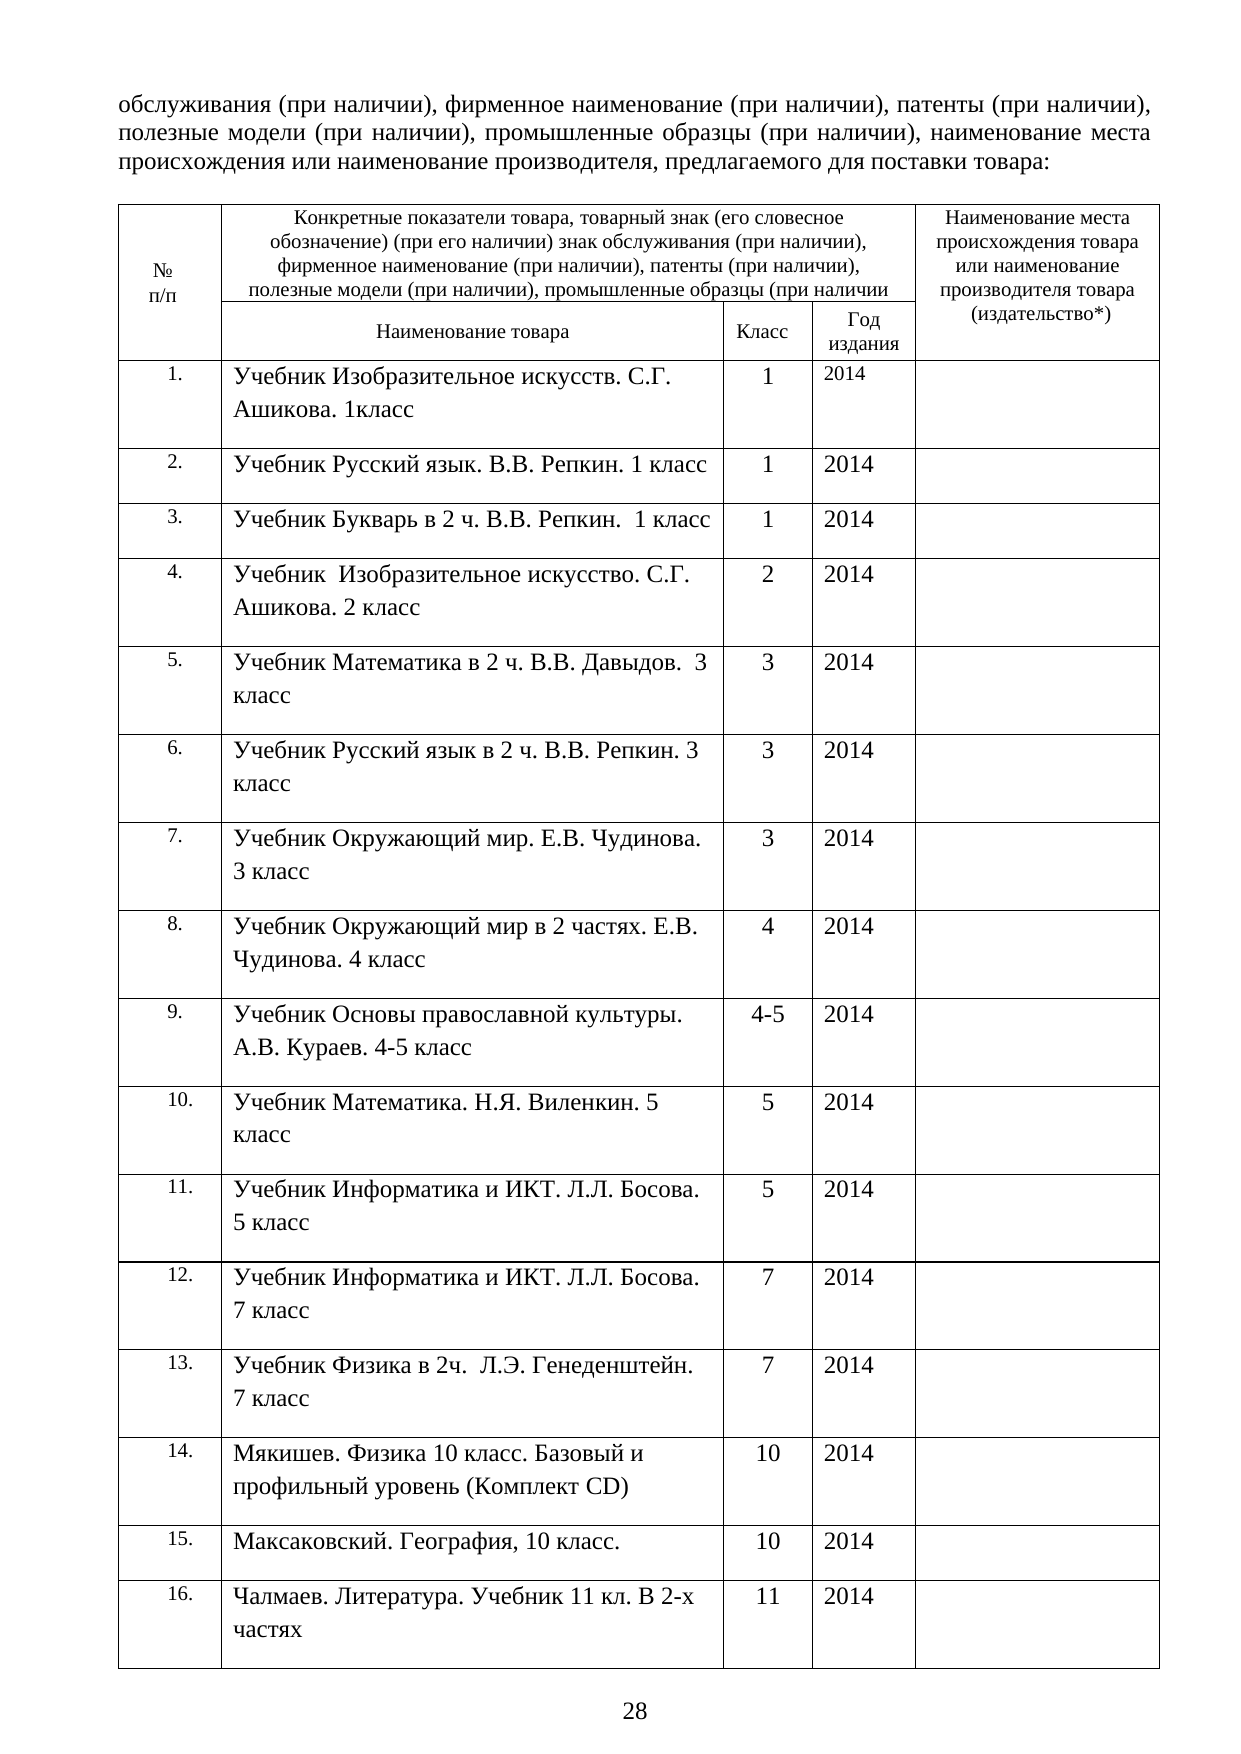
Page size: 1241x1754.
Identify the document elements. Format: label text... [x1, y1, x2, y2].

table_cell 2014 [813, 1526, 915, 1580]
table_cell [119, 361, 221, 448]
table_header Наименование места происхождения товара или наименование производителя товара (издательство*) [916, 205, 1159, 360]
table_cell Учебник Русский язык в 2 ч. В.В. Репкин. 3 класс [222, 735, 723, 822]
table_cell 2 [724, 559, 812, 646]
table_cell 3 [724, 735, 812, 822]
table_cell [119, 559, 221, 646]
table_cell Максаковский. География, 10 класс. [222, 1526, 723, 1580]
table_cell 10 [724, 1438, 812, 1525]
table_cell Учебник Математика в 2 ч. В.В. Давыдов. 3 класс [222, 647, 723, 734]
table_cell 2014 [813, 504, 915, 558]
table_cell Учебник Букварь в 2 ч. В.В. Репкин. 1 класс [222, 504, 723, 558]
table_cell [916, 1350, 1159, 1437]
table_cell Учебник Физика в 2ч. Л.Э. Генеденштейн. 7 класс [222, 1350, 723, 1437]
table_cell [119, 1581, 221, 1668]
table_cell Класс [724, 302, 812, 360]
table_cell Наименование товара [222, 302, 723, 360]
table_cell Учебник Окружающий мир в 2 частях. Е.В. Чудинова. 4 класс [222, 911, 723, 998]
table_cell 2014 [813, 1350, 915, 1437]
table_cell Учебник Информатика и ИКТ. Л.Л. Босова. 5 класс [222, 1175, 723, 1261]
table_cell Учебник Изобразительное искусство. С.Г. Ашикова. 2 класс [222, 559, 723, 646]
table_cell [119, 823, 221, 910]
table_cell [916, 1175, 1159, 1261]
table_cell 5 [724, 1087, 812, 1173]
table_cell 1 [724, 504, 812, 558]
table_cell Чалмаев. Литература. Учебник 11 кл. В 2-х частях [222, 1581, 723, 1668]
table_cell [119, 1263, 221, 1349]
table_cell 2014 [813, 735, 915, 822]
table_cell 4 [724, 911, 812, 998]
table_cell 2014 [813, 559, 915, 646]
table_cell [119, 1438, 221, 1525]
table_cell Учебник Основы православной культуры. А.В. Кураев. 4-5 класс [222, 999, 723, 1086]
table_cell 2014 [813, 1438, 915, 1525]
table_cell 2014 [813, 911, 915, 998]
table_cell [916, 1438, 1159, 1525]
table_cell [916, 1087, 1159, 1173]
table_cell [916, 647, 1159, 734]
table_cell [119, 449, 221, 503]
table_cell [916, 449, 1159, 503]
table_cell 2014 [813, 361, 915, 448]
table_cell 7 [724, 1350, 812, 1437]
table_cell [119, 1350, 221, 1437]
table_cell [916, 823, 1159, 910]
table_cell 7 [724, 1263, 812, 1349]
table_cell 10 [724, 1526, 812, 1580]
table_cell [916, 1263, 1159, 1349]
table_cell [916, 999, 1159, 1086]
table_cell [119, 735, 221, 822]
table_cell Учебник Изобразительное искусств. С.Г. Ашикова. 1класс [222, 361, 723, 448]
table_cell 3 [724, 823, 812, 910]
table_cell [916, 1526, 1159, 1580]
table_cell [916, 911, 1159, 998]
table_cell 2014 [813, 647, 915, 734]
table_cell Учебник Русский язык. В.В. Репкин. 1 класс [222, 449, 723, 503]
table_cell Мякишев. Физика 10 класс. Базовый и профильный уровень (Комплект CD) [222, 1438, 723, 1525]
table_cell 3 [724, 647, 812, 734]
table_cell 2014 [813, 823, 915, 910]
table_header Конкретные показатели товара, товарный знак (его словесное обозначение) (при его наличии) знак обслуживания (при наличии), фирменное наименование (при наличии), патенты (при наличии), полезные модели (при наличии), промышленные образцы (при наличии [222, 205, 915, 301]
table_cell [916, 735, 1159, 822]
table_cell 2014 [813, 999, 915, 1086]
table_cell 2014 [813, 1581, 915, 1668]
table_cell 2014 [813, 449, 915, 503]
table_cell [916, 504, 1159, 558]
table_cell [916, 1581, 1159, 1668]
table_cell [119, 1175, 221, 1261]
table_cell [916, 361, 1159, 448]
table_cell 2014 [813, 1087, 915, 1173]
table_cell 2014 [813, 1175, 915, 1261]
table_cell Учебник Информатика и ИКТ. Л.Л. Босова. 7 класс [222, 1263, 723, 1349]
table_cell 5 [724, 1175, 812, 1261]
table_cell 11 [724, 1581, 812, 1668]
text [118, 89, 1152, 175]
table_cell [119, 911, 221, 998]
table_cell 2014 [813, 1263, 915, 1349]
table_cell [119, 1087, 221, 1173]
table_cell 1 [724, 449, 812, 503]
table_cell 4-5 [724, 999, 812, 1086]
table_cell [916, 559, 1159, 646]
table_cell [119, 999, 221, 1086]
table_cell Учебник Математика. Н.Я. Виленкин. 5 класс [222, 1087, 723, 1173]
table_cell Учебник Окружающий мир. Е.В. Чудинова. 3 класс [222, 823, 723, 910]
table_cell [119, 504, 221, 558]
table_cell [119, 647, 221, 734]
table_cell Год издания [813, 302, 915, 360]
table_header № п/п [119, 205, 221, 360]
table_cell [119, 1526, 221, 1580]
table_cell 1 [724, 361, 812, 448]
